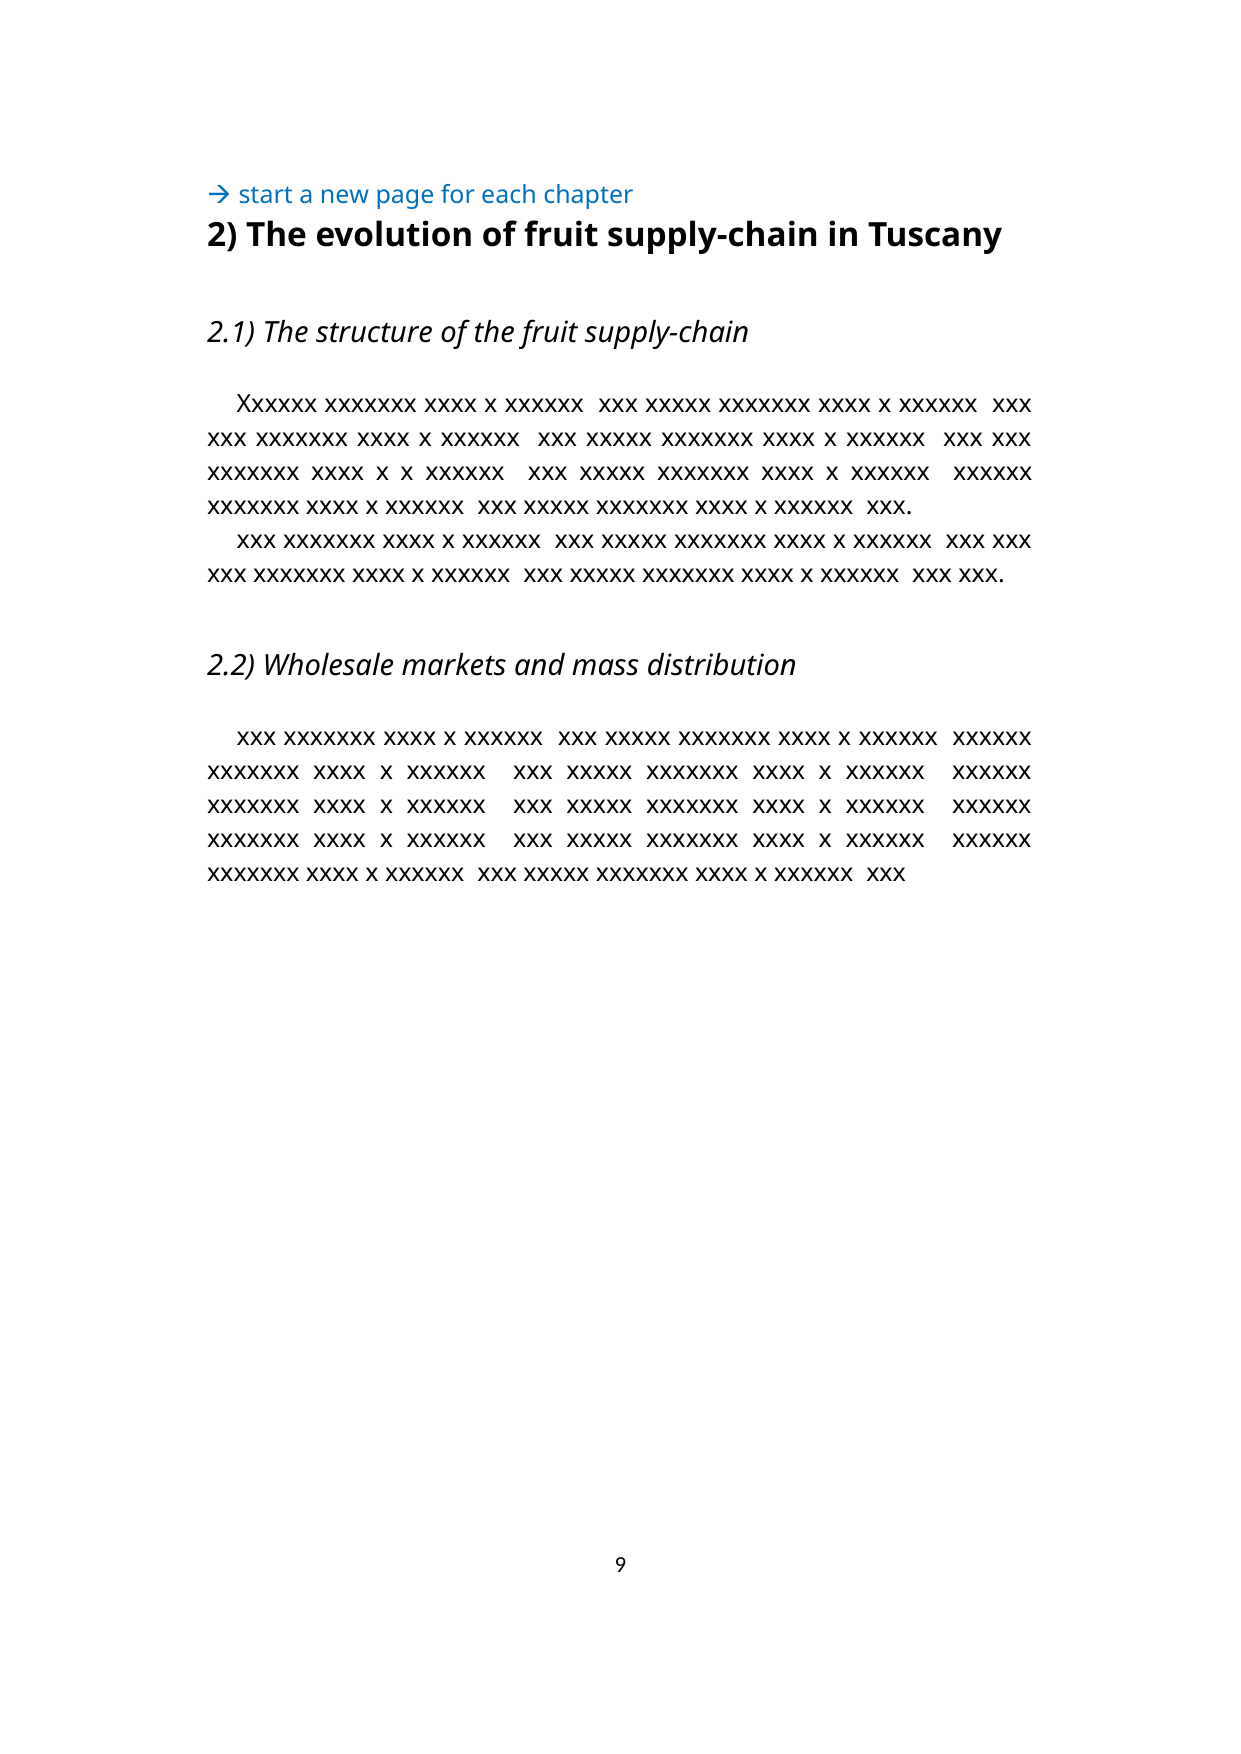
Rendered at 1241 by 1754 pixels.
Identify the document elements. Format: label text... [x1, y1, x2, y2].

subtitle 2.1) The structure of the fruit supply-chain [207, 312, 1033, 351]
text xxx xxxxxxx xxxx x xxxxxx xxx xxxxx xxxxxxx xxxx x xxxxxx xxxxxx xxxxxxx xxxx x xxxxxx xxx xxxxx xxxxxxx xxxx x xxxxxx xxxxxx xxxxxxx xxxx x xxxxxx xxx xxxxx xxxxxxx xxxx x xxxxxx xxxxxx xxxxxxx xxxx x xxxxxx xxx xxxxx xxxxxxx xxxx x xxxxxx xxxxxx xxxxxxx xxxx x xxxxxx xxx xxxxx xxxxxxx xxxx x xxxxxx xxx [207, 718, 1033, 889]
text start a new page for each chapter [207, 177, 1033, 211]
subtitle 2.2) Wholesale markets and mass distribution [207, 644, 1033, 684]
text Xxxxxx xxxxxxx xxxx x xxxxxx xxx xxxxx xxxxxxx xxxx x xxxxxx xxx xxx xxxxxxx xxxx x xxxxxx xxx xxxxx xxxxxxx xxxx x xxxxxx xxx xxx xxxxxxx xxxx x x xxxxxx xxx xxxxx xxxxxxx xxxx x xxxxxx xxxxxx xxxxxxx xxxx x xxxxxx xxx xxxxx xxxxxxx xxxx x xxxxxx xxx. [207, 385, 1033, 522]
text xxx xxxxxxx xxxx x xxxxxx xxx xxxxx xxxxxxx xxxx x xxxxxx xxx xxx xxx xxxxxxx xxxx x xxxxxx xxx xxxxx xxxxxxx xxxx x xxxxxx xxx xxx. [207, 522, 1033, 590]
subtitle 2) The evolution of fruit supply-chain in Tuscany [207, 211, 1033, 257]
